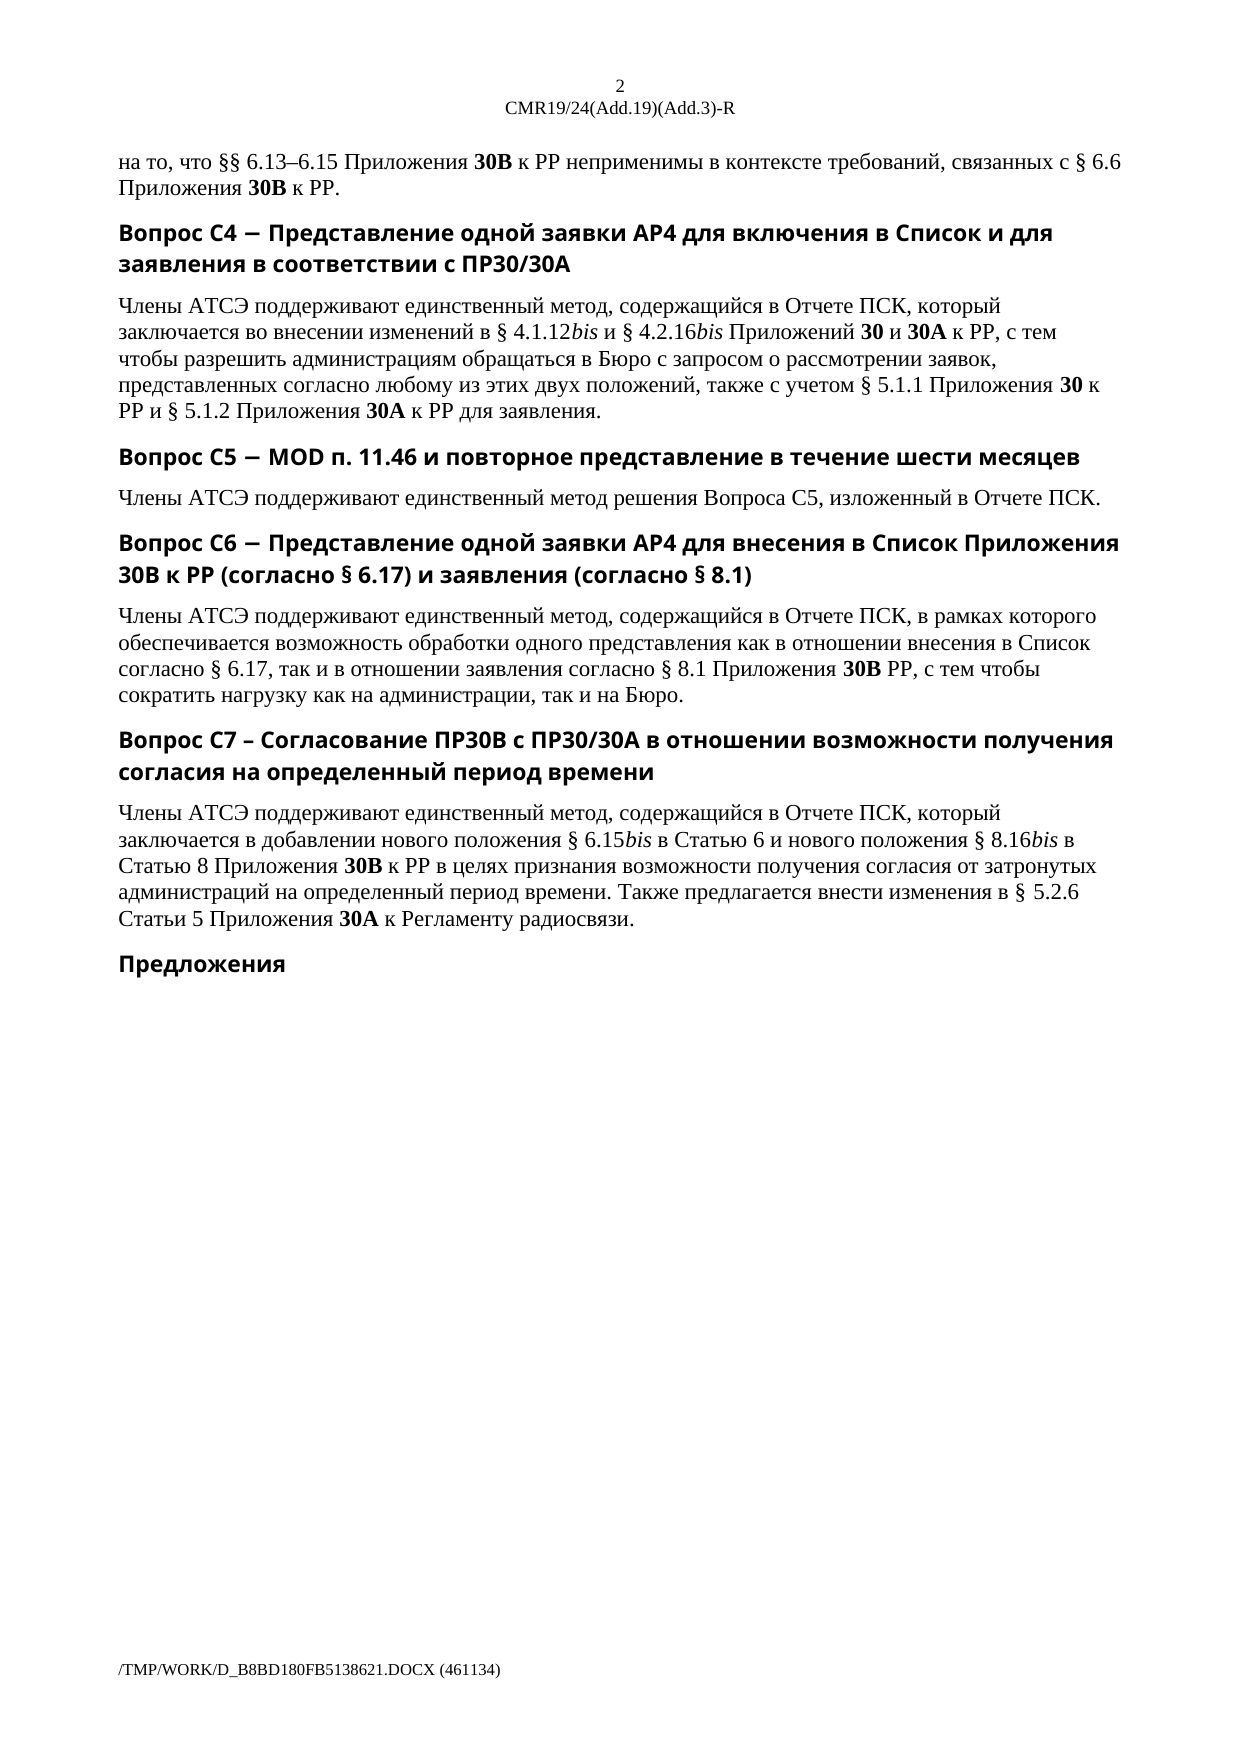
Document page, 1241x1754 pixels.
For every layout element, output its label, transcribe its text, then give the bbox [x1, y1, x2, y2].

subtitle Вопрос C7 – Согласование ПР30B с ПР30/30A в отношении возможности получения согласия на определенный период времени [118, 724, 1122, 787]
text Члены АТСЭ поддерживают единственный метод, содержащийся в Отчете ПСК, который заключается во внесении изменений в § 4.1.12bis и § 4.2.16bis Приложений 30 и 30A к РР, с тем чтобы разрешить администрациям обращаться в Бюро с запросом о рассмотрении заявок, представленных согласно любому из этих двух положений, также с учетом § 5.1.1 Приложения 30 к РР и § 5.1.2 Приложения 30А к РР для заявления. [118, 292, 1122, 424]
text Члены АТСЭ поддерживают единственный метод, содержащийся в Отчете ПСК, в рамках которого обеспечивается возможность обработки одного представления как в отношении внесения в Список согласно § 6.17, так и в отношении заявления согласно § 8.1 Приложения 30B РР, с тем чтобы сократить нагрузку как на администрации, так и на Бюро. [118, 602, 1122, 708]
subtitle Вопрос C6 − Представление одной заявки AP4 для внесения в Список Приложения 30B к РР (согласно § 6.17) и заявления (согласно § 8.1) [118, 527, 1122, 590]
text Члены АТСЭ поддерживают единственный метод решения Вопроса C5, изложенный в Отчете ПСК. [118, 484, 1122, 511]
subtitle Предложения [118, 948, 1122, 979]
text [118, 148, 1122, 200]
text Члены АТСЭ поддерживают единственный метод, содержащийся в Отчете ПСК, который заключается в добавлении нового положения § 6.15bis в Статью 6 и нового положения § 8.16bis в Статью 8 Приложения 30B к РР в целях признания возможности получения согласия от затронутых администраций на определенный период времени. Также предлагается внести изменения в § 5.2.6 Статьи 5 Приложения 30А к Регламенту радиосвязи. [118, 799, 1122, 931]
subtitle Вопрос C5 − MOD п. 11.46 и повторное представление в течение шести месяцев [118, 441, 1122, 472]
subtitle Вопрос C4 − Представление одной заявки AP4 для включения в Список и для заявления в соответствии с ПР30/30А [118, 217, 1122, 279]
